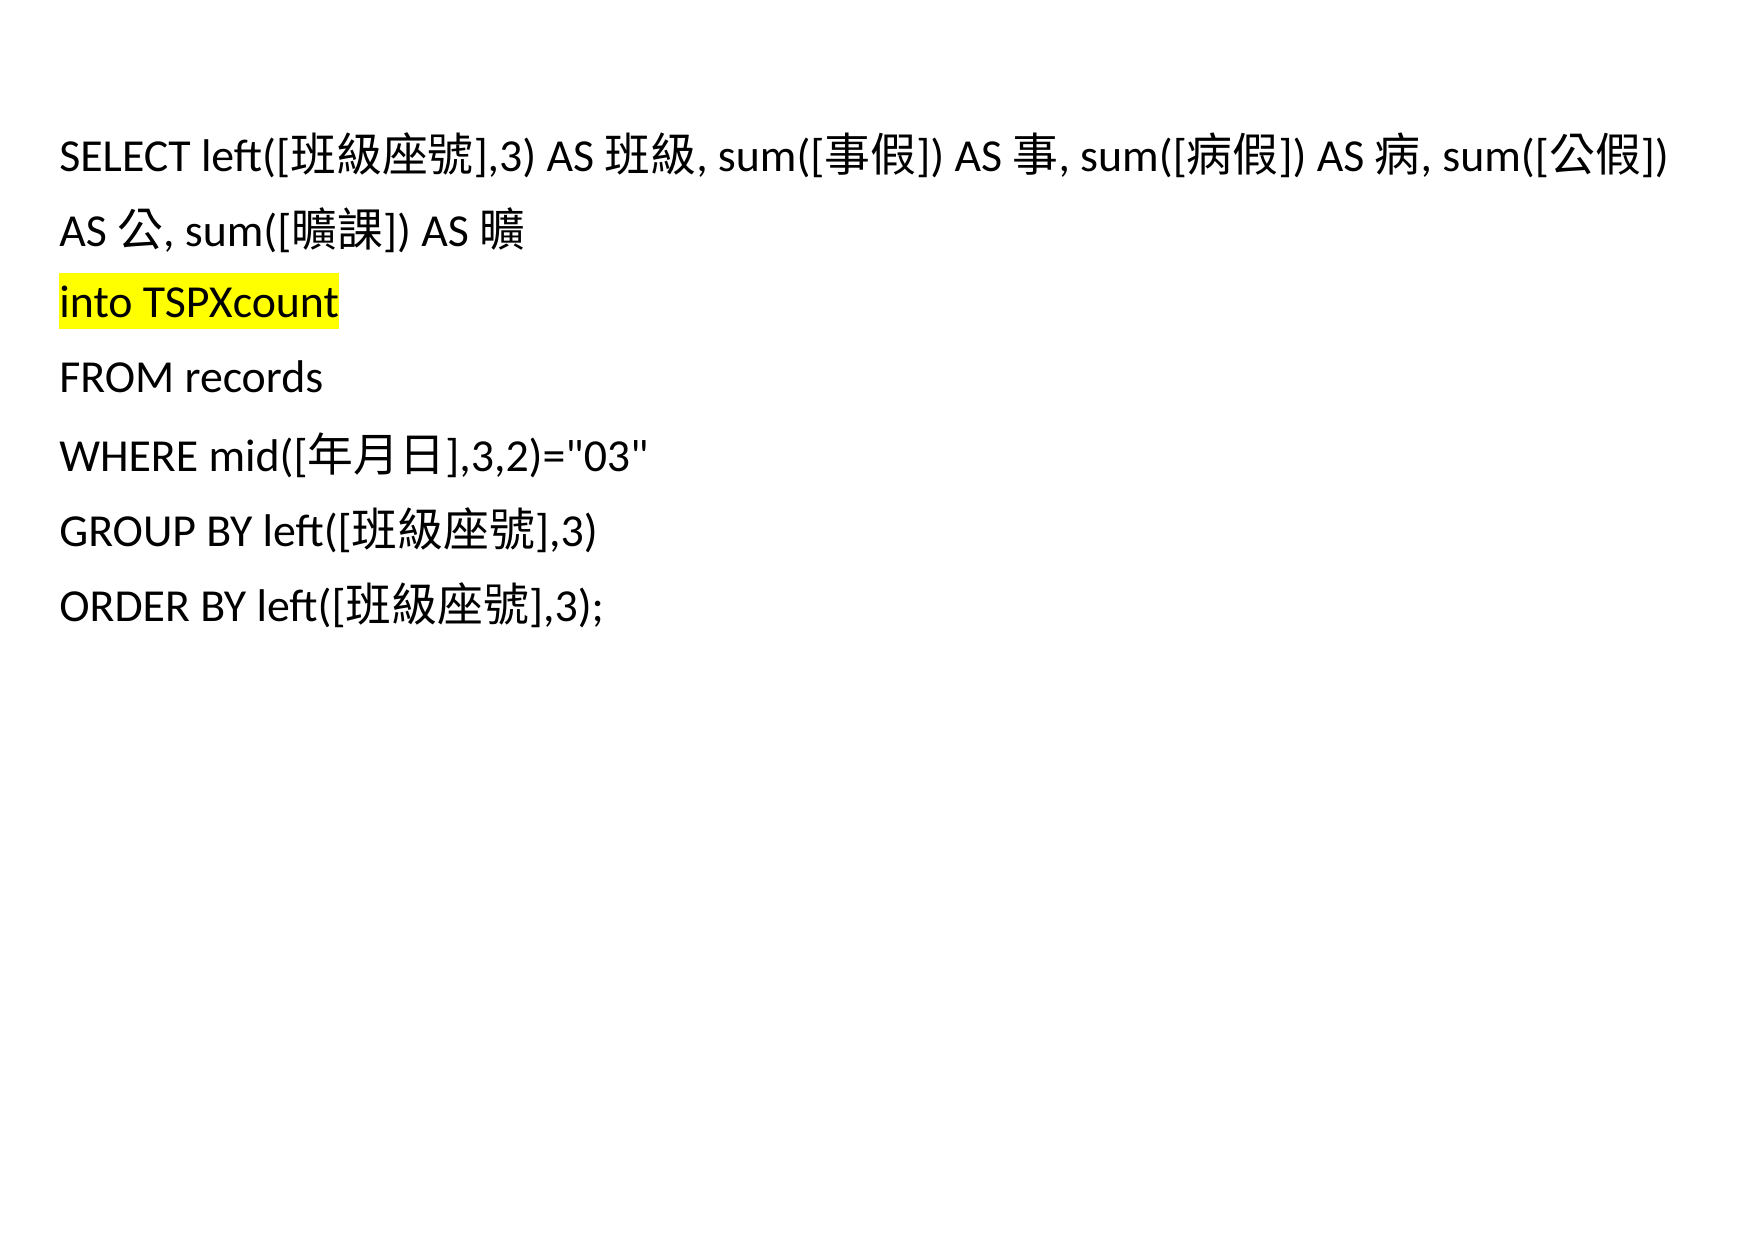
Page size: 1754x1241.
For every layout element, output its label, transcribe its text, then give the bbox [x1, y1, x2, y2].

text FROM records [59, 339, 1695, 414]
text ORDER BY left([班級座號],3); [59, 564, 1695, 639]
text GROUP BY left([班級座號],3) [59, 489, 1695, 564]
text into TSPXcount [59, 264, 1695, 339]
text WHERE mid([年月日],3,2)="03" [59, 414, 1695, 489]
text SELECT left([班級座號],3) AS 班級, sum([事假]) AS 事, sum([病假]) AS 病, sum([公假]) AS 公, sum([曠課]) AS 曠 [59, 114, 1695, 264]
